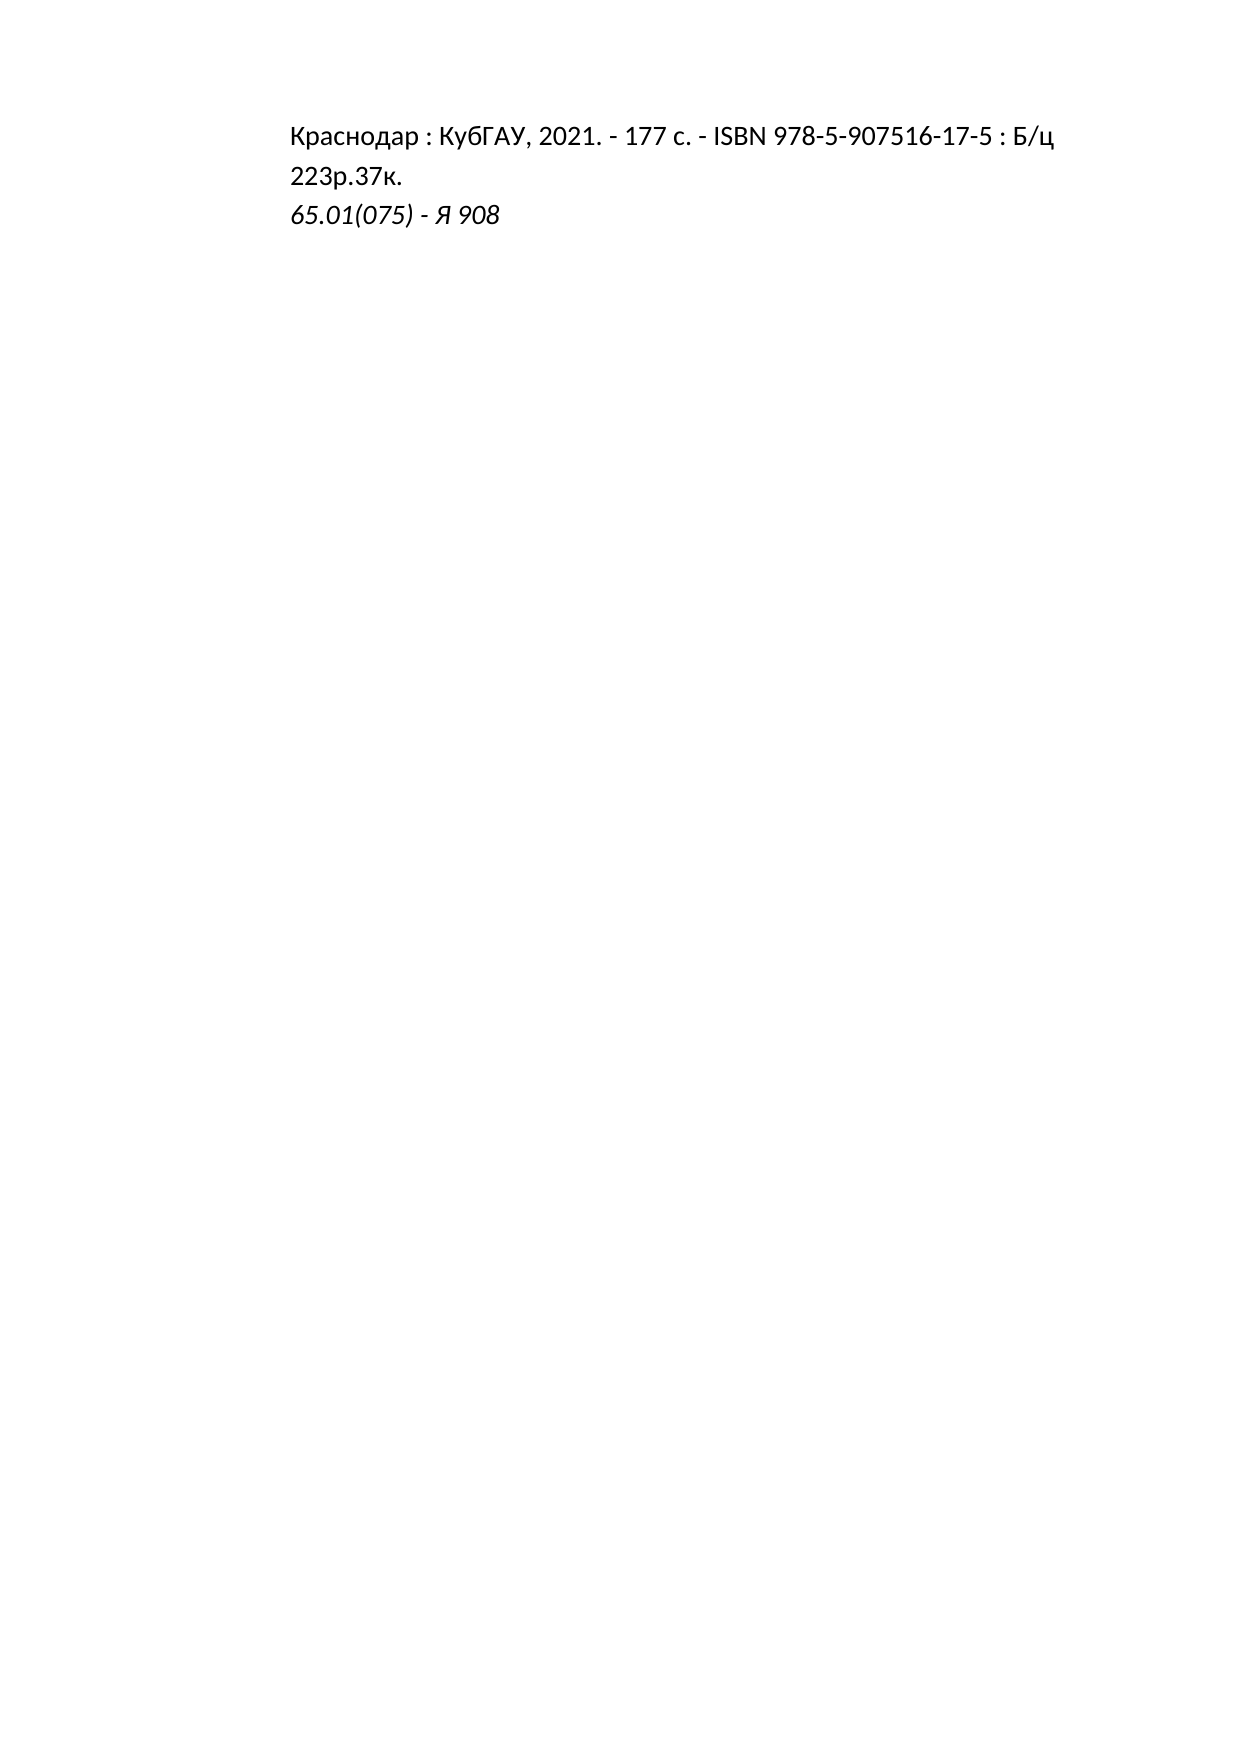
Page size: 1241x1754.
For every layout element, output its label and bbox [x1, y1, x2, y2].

list [252, 118, 1152, 231]
